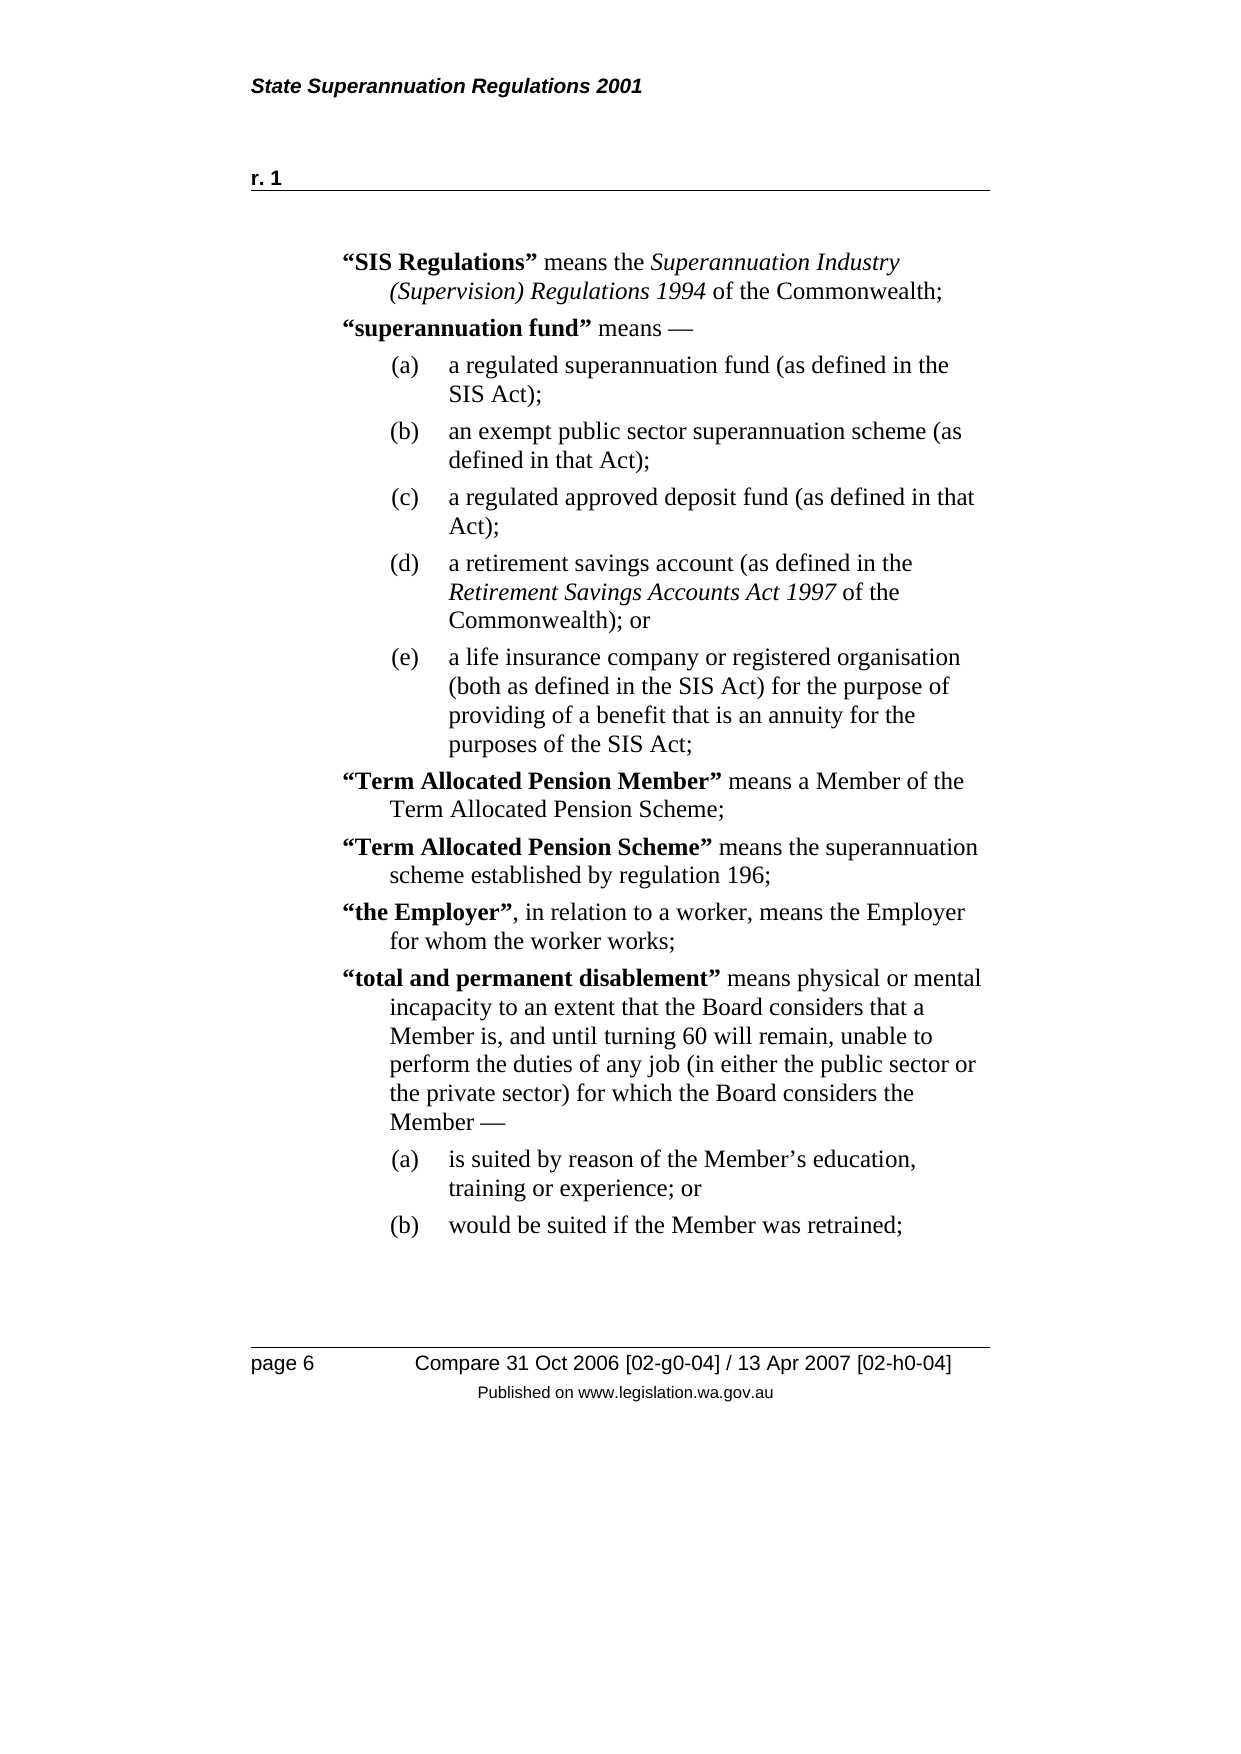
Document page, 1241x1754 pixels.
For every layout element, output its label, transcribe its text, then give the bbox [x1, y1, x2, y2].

text “SIS Regulations” means the Superannuation Industry (Supervision) Regulations 1994 of the Commonwealth; [251, 247, 990, 305]
text (e) a life insurance company or registered organisation (both as defined in the SIS Act) for the purpose of providing of a benefit that is an annuity for the purposes of the SIS Act; [251, 642, 990, 757]
text (d) a retirement savings account (as defined in the Retirement Savings Accounts Act 1997 of the Commonwealth); or [251, 548, 990, 634]
text (b) an exempt public sector superannuation scheme (as defined in that Act); [251, 416, 990, 474]
text “superannuation fund” means — [251, 313, 990, 342]
text (b) would be suited if the Member was retrained; [251, 1210, 990, 1239]
text “the Employer”, in relation to a worker, means the Employer for whom the worker works; [251, 897, 990, 955]
text “Term Allocated Pension Member” means a Member of the Term Allocated Pension Scheme; [251, 766, 990, 823]
text (a) a regulated superannuation fund (as defined in the SIS Act); [251, 350, 990, 408]
text (a) is suited by reason of the Member’s education, training or experience; or [251, 1144, 990, 1202]
text “Term Allocated Pension Scheme” means the superannuation scheme established by regulation 196; [251, 832, 990, 889]
text “total and permanent disablement” means physical or mental incapacity to an extent that the Board considers that a Member is, and until turning 60 will remain, unable to perform the duties of any job (in either the public sector or the private sector) for which the Board considers the Member — [251, 963, 990, 1136]
text (c) a regulated approved deposit fund (as defined in that Act); [251, 482, 990, 539]
